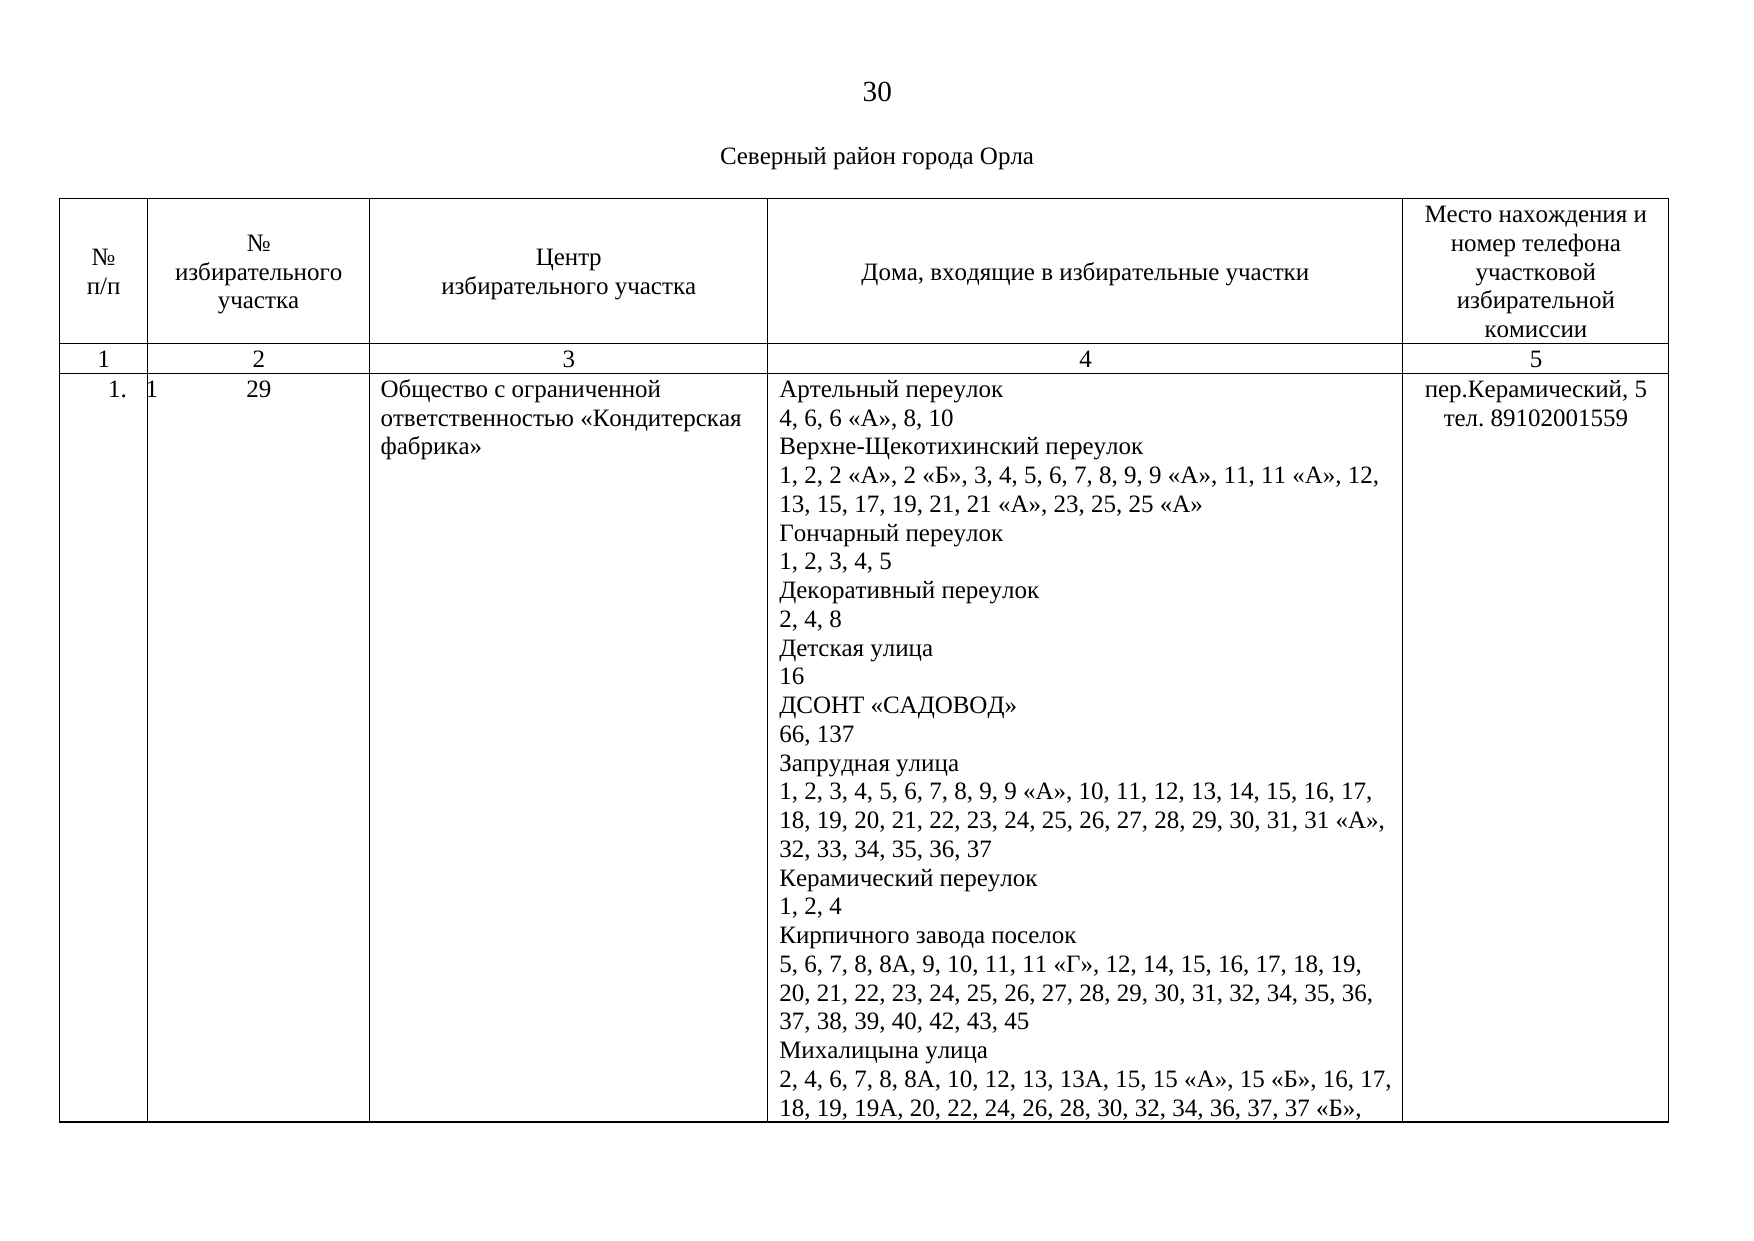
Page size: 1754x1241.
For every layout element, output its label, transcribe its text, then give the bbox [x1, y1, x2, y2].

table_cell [1403, 374, 1668, 1121]
text Северный район города Орла [118, 141, 1636, 169]
table_cell 1 [60, 344, 147, 373]
table_cell 4 [768, 344, 1402, 373]
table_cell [370, 374, 767, 1121]
table_cell 2 [148, 344, 369, 373]
table_cell 3 [370, 344, 767, 373]
table_cell 1 [60, 374, 147, 1121]
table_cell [768, 374, 1402, 1121]
table_header Место нахождения и номер телефона участковой избирательной комиссии [1403, 199, 1668, 343]
table_header № п/п [60, 199, 147, 343]
table_header Центр избирательного участка [370, 199, 767, 343]
table_header № избирательного участка [148, 199, 369, 343]
table_cell 5 [1403, 344, 1668, 373]
table_cell 29 [148, 374, 369, 1121]
table_header Дома, входящие в избирательные участки [768, 199, 1402, 343]
